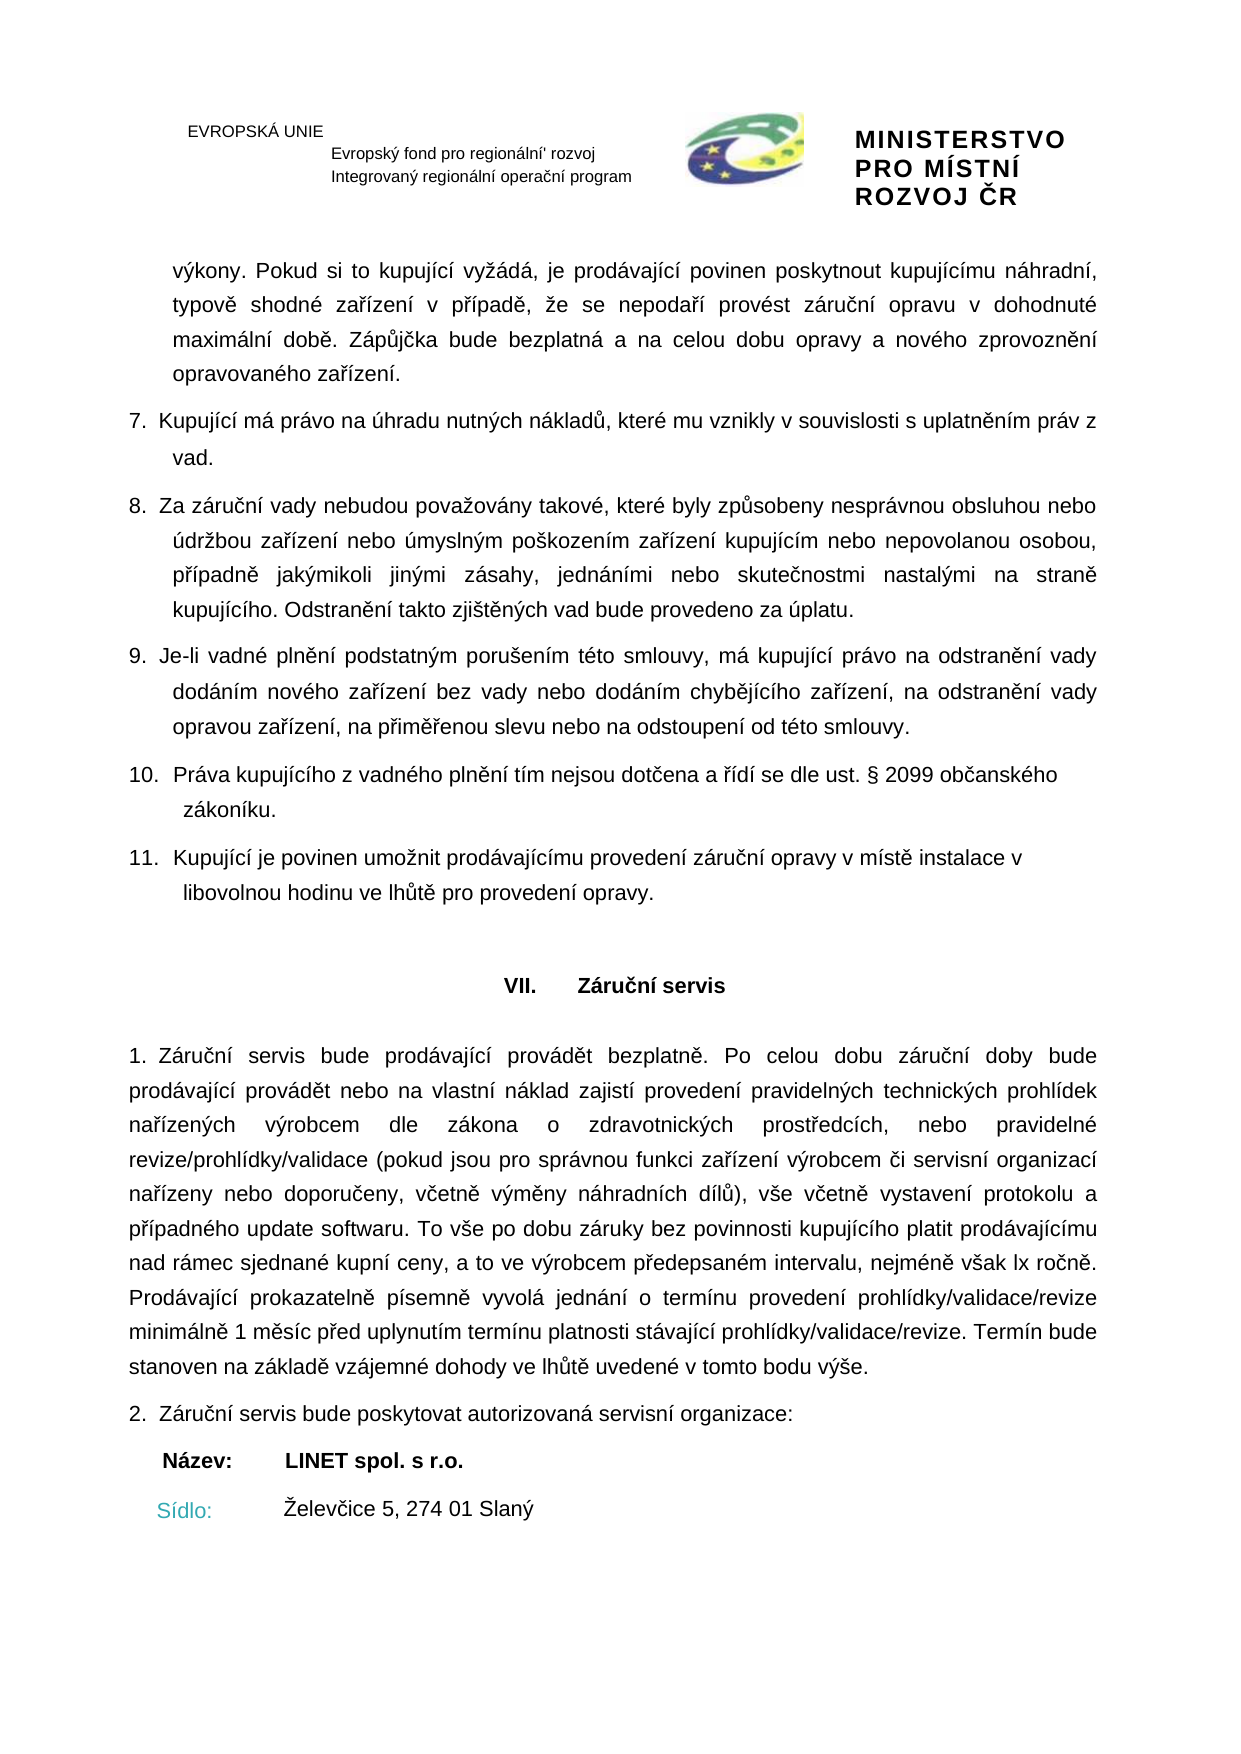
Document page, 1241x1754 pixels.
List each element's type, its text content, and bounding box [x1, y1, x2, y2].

list Práva kupujícího z vadného plnění tím nejsou dotčena a řídí se dle ust. § 2099 občanského zákoníku. [129, 754, 1098, 824]
text EVROPSKÁ UNIE [183, 117, 685, 141]
text Želevčice 5, 274 01 Slaný [129, 1496, 1098, 1521]
picture [685, 112, 804, 187]
text Evropský fond pro regionální' rozvoj Integrovaný regionální operační program [331, 141, 685, 187]
list Záruční servis [504, 974, 1098, 999]
list Kupující je povinen umožnit prodávajícímu provedení záruční opravy v místě instalace v libovolnou hodinu ve lhůtě pro provedení opravy. [129, 837, 1098, 907]
list Je-li vadné plnění podstatným porušením této smlouvy, má kupující právo na odstranění vady dodáním nového zařízení bez vady nebo dodáním chybějícího zařízení, na odstranění vady opravou zařízení, na přiměřenou slevu nebo na odstoupení od této smlouvy. [129, 636, 1098, 741]
list Kupující má právo na úhradu nutných nákladů, které mu vznikly v souvislosti s uplatněním práv z vad. [129, 400, 1098, 472]
list Za záruční vady nebudou považovány takové, které byly způsobeny nesprávnou obsluhou nebo údržbou zařízení nebo úmyslným poškozením zařízení kupujícím nebo nepovolanou osobou, případně jakýmikoli jinými zásahy, jednáními nebo skutečnostmi nastalými na straně kupujícího. Odstranění takto zjištěných vad bude provedeno za úplatu. [129, 486, 1098, 624]
list Záruční servis bude poskytovat autorizovaná servisní organizace: [129, 1402, 1098, 1426]
list Záruční servis bude prodávající provádět bezplatně. Po celou dobu záruční doby bude prodávající provádět nebo na vlastní náklad zajistí provedení pravidelných technických prohlídek nařízených výrobcem dle zákona o zdravotnických prostředcích, nebo pravidelné revize/prohlídky/validace (pokud jsou pro správnou funkci zařízení výrobcem či servisní organizací nařízeny nebo doporučeny, včetně výměny náhradních dílů), vše včetně vystavení protokolu a případného update softwaru. To vše po dobu záruky bez povinnosti kupujícího platit prodávajícímu nad rámec sjednané kupní ceny, a to ve výrobcem předepsaném intervalu, nejméně však lx ročně. Prodávající prokazatelně písemně vyvolá jednání o termínu provedení prohlídky/validace/revize minimálně 1 měsíc před uplynutím termínu platnosti stávající prohlídky/validace/revize. Termín bude stanoven na základě vzájemné dohody ve lhůtě uvedené v tomto bodu výše. [129, 1036, 1098, 1381]
text Evropský fond pro regionální' rozvoj Integrovaný regionální operační program [804, 141, 1098, 187]
text Název: LINET spol. s r.o. [162, 1449, 1098, 1473]
text výkony. Pokud si to kupující vyžádá, je prodávající povinen poskytnout kupujícímu náhradní, typově shodné zařízení v případě, že se nepodaří provést záruční opravu v dohodnuté maximální době. Zápůjčka bude bezplatná a na celou dobu opravy a nového zprovoznění opravovaného zařízení. [172, 251, 1098, 389]
text EVROPSKÁ UNIE [804, 117, 1098, 141]
